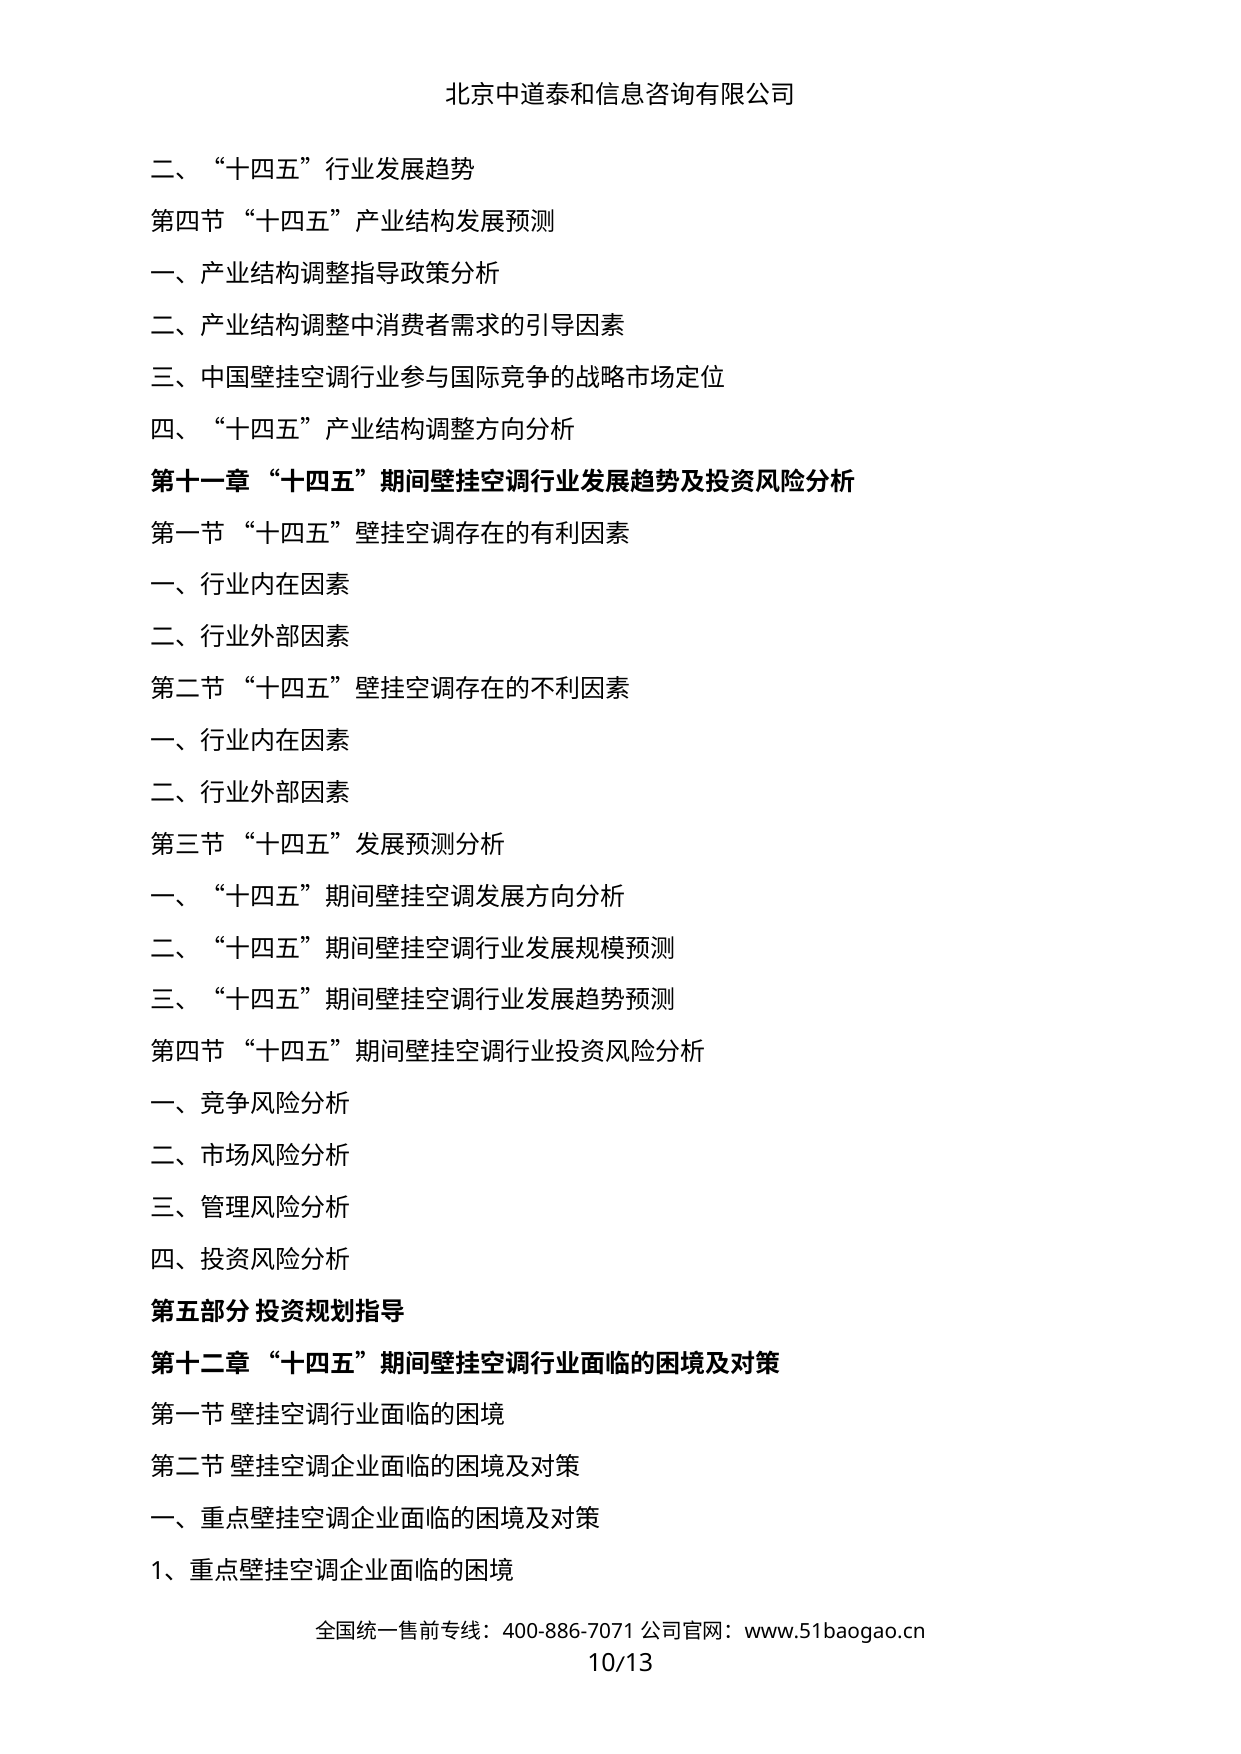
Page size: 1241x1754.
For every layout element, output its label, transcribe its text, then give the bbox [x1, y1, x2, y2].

text 第十二章 “十四五”期间壁挂空调行业面临的困境及对策 [150, 1343, 1090, 1379]
text 第一节 “十四五”壁挂空调存在的有利因素 [150, 513, 1090, 549]
text 一、产业结构调整指导政策分析 [150, 254, 1090, 290]
text 一、重点壁挂空调企业面临的困境及对策 [150, 1499, 1090, 1535]
text 二、市场风险分析 [150, 1136, 1090, 1172]
text 二、“十四五”行业发展趋势 [150, 150, 1090, 186]
text 一、行业内在因素 [150, 721, 1090, 757]
text 二、行业外部因素 [150, 617, 1090, 653]
text 三、“十四五”期间壁挂空调行业发展趋势预测 [150, 980, 1090, 1016]
text 第二节 壁挂空调企业面临的困境及对策 [150, 1447, 1090, 1483]
text 三、中国壁挂空调行业参与国际竞争的战略市场定位 [150, 357, 1090, 394]
text 二、产业结构调整中消费者需求的引导因素 [150, 306, 1090, 342]
text 第十一章 “十四五”期间壁挂空调行业发展趋势及投资风险分析 [150, 461, 1090, 497]
text 二、行业外部因素 [150, 772, 1090, 809]
text 第一节 壁挂空调行业面临的困境 [150, 1395, 1090, 1431]
text 三、管理风险分析 [150, 1187, 1090, 1224]
text 一、竞争风险分析 [150, 1084, 1090, 1120]
text 第五部分 投资规划指导 [150, 1291, 1090, 1327]
text 第四节 “十四五”期间壁挂空调行业投资风险分析 [150, 1032, 1090, 1068]
text 一、行业内在因素 [150, 565, 1090, 601]
text 第四节 “十四五”产业结构发展预测 [150, 202, 1090, 238]
text 第二节 “十四五”壁挂空调存在的不利因素 [150, 669, 1090, 705]
text 二、“十四五”期间壁挂空调行业发展规模预测 [150, 928, 1090, 964]
text 四、投资风险分析 [150, 1239, 1090, 1276]
text 一、“十四五”期间壁挂空调发展方向分析 [150, 876, 1090, 912]
text 1、重点壁挂空调企业面临的困境 [150, 1551, 1090, 1587]
text 第三节 “十四五”发展预测分析 [150, 824, 1090, 861]
text 四、“十四五”产业结构调整方向分析 [150, 409, 1090, 446]
